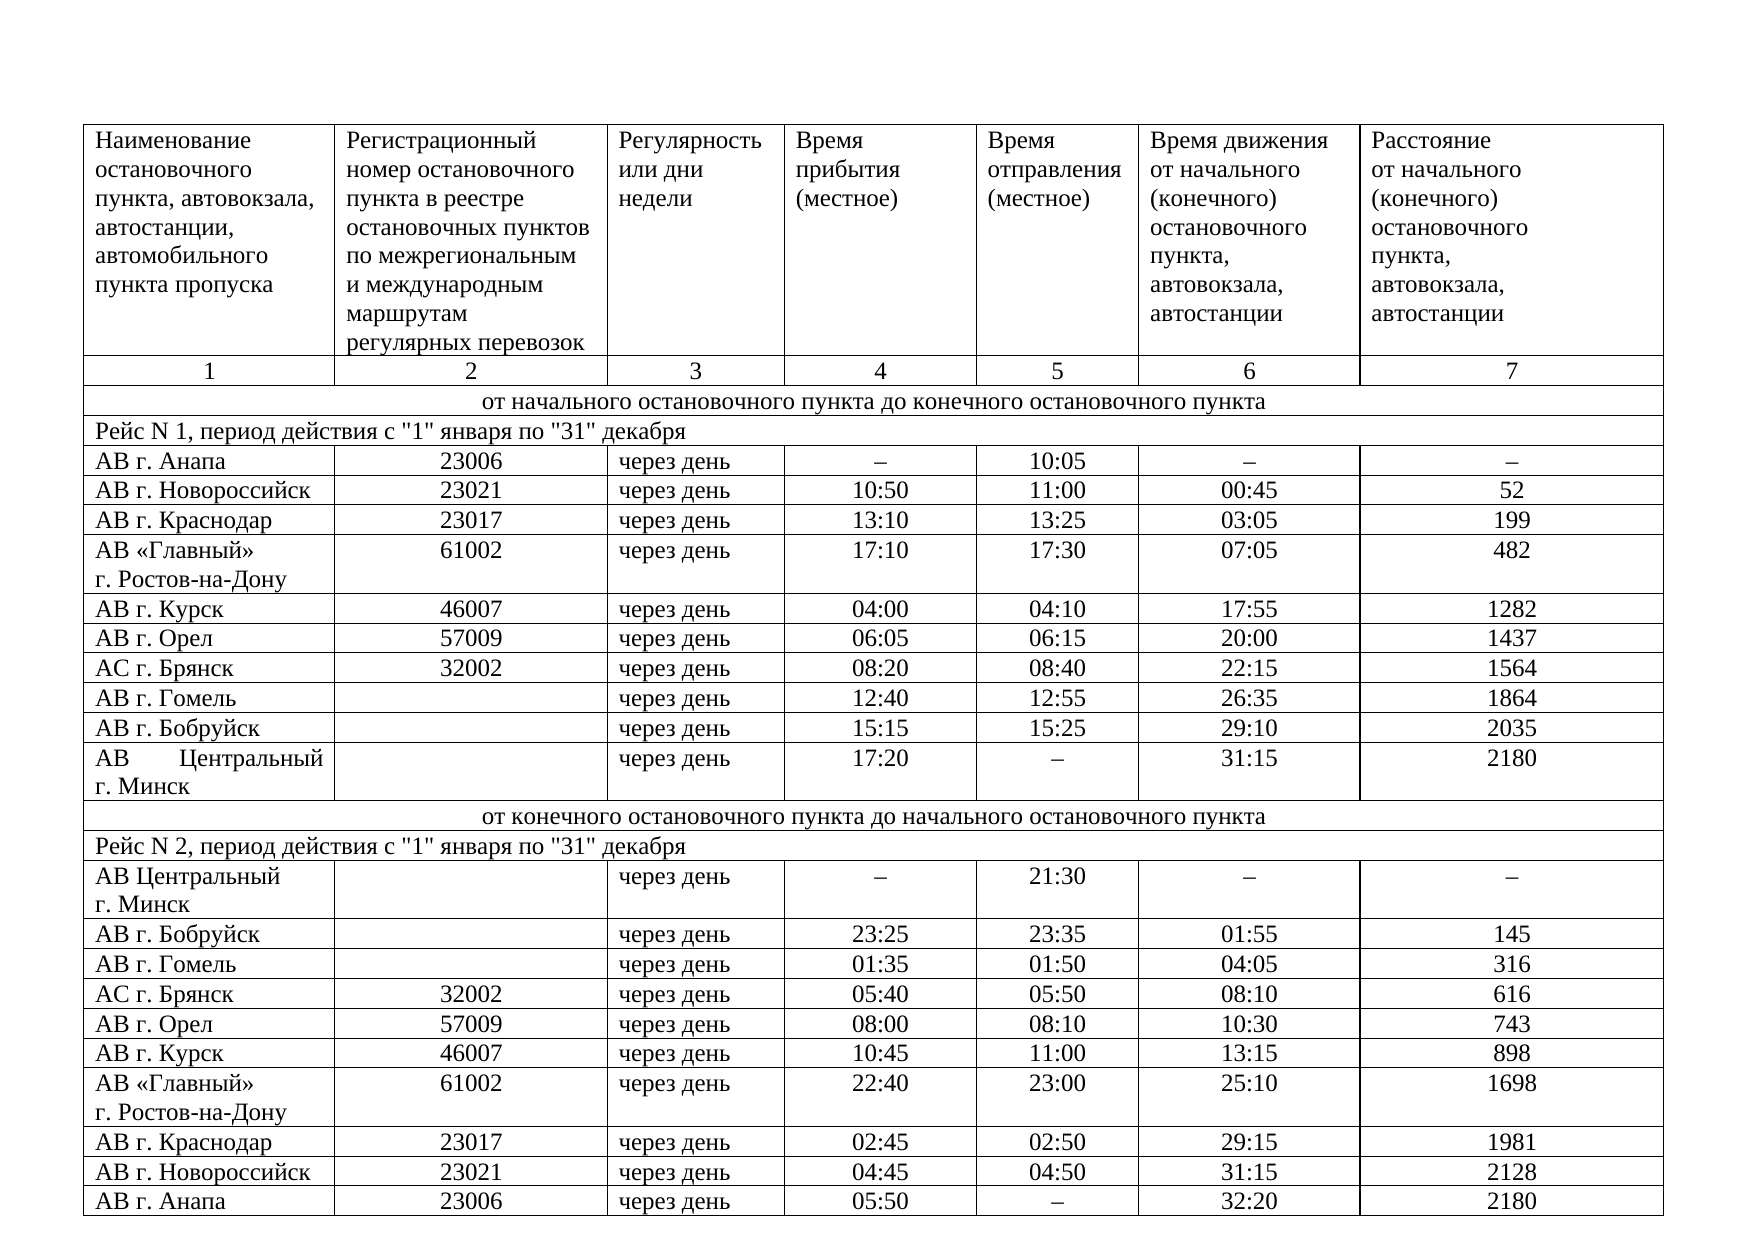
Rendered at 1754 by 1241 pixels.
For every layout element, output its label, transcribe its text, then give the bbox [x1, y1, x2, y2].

table_header Время движения от начального (конечного) остановочного пункта, автовокзала, автостанции [1139, 125, 1359, 355]
table_cell 898 [1361, 1039, 1663, 1067]
table_cell 13:15 [1139, 1039, 1359, 1067]
table_cell 01:50 [977, 949, 1138, 978]
table_cell через день [608, 446, 784, 474]
table_cell АВ г. Анапа [84, 446, 334, 474]
table_cell 23021 [335, 476, 607, 504]
table_cell 23:35 [977, 919, 1138, 948]
table_cell 57009 [335, 1009, 607, 1037]
table_cell через день [608, 861, 784, 918]
table_cell 15:15 [785, 713, 976, 742]
table_cell 61002 [335, 535, 607, 593]
table_cell 316 [1361, 949, 1663, 978]
table_cell 3 [608, 356, 784, 385]
table_cell 2128 [1361, 1157, 1663, 1185]
table_cell через день [608, 743, 784, 800]
table_cell – [977, 1186, 1138, 1215]
table_cell 04:00 [785, 594, 976, 622]
table_cell АВ «Главный» г. Ростов-на-Дону [84, 1068, 334, 1126]
table_cell 08:20 [785, 653, 976, 682]
table_cell [335, 919, 607, 948]
table_header Расстояние от начального (конечного) остановочного пункта, автовокзала, автостанции [1361, 125, 1663, 355]
table_cell 17:10 [785, 535, 976, 593]
table_cell [335, 949, 607, 978]
table_cell Рейс N 1, период действия с "1" января по "31" декабря [84, 416, 1663, 445]
table_cell – [785, 446, 976, 474]
table_cell через день [608, 1009, 784, 1037]
table_cell через день [608, 1039, 784, 1067]
table_cell 616 [1361, 979, 1663, 1008]
table_cell 1698 [1361, 1068, 1663, 1126]
table_cell 31:15 [1139, 1157, 1359, 1185]
table_header Время прибытия (местное) [785, 125, 976, 355]
table_cell через день [608, 1186, 784, 1215]
table_cell 05:40 [785, 979, 976, 1008]
table_cell 199 [1361, 505, 1663, 534]
table_cell АВ г. Краснодар [84, 505, 334, 534]
table_cell 17:20 [785, 743, 976, 800]
table_cell 32:20 [1139, 1186, 1359, 1215]
table_cell от конечного остановочного пункта до начального остановочного пункта [84, 801, 1663, 830]
table_cell – [977, 743, 1138, 800]
table_cell – [1139, 861, 1359, 918]
table_cell 08:10 [1139, 979, 1359, 1008]
table_cell 31:15 [1139, 743, 1359, 800]
table_cell АВ г. Гомель [84, 683, 334, 712]
table_cell АС г. Брянск [84, 653, 334, 682]
table_cell 1981 [1361, 1127, 1663, 1156]
table_cell – [1361, 446, 1663, 474]
table_cell 17:55 [1139, 594, 1359, 622]
table_cell 145 [1361, 919, 1663, 948]
table_cell АВ г. Бобруйск [84, 919, 334, 948]
table_header Наименование остановочного пункта, автовокзала, автостанции, автомобильного пункта пропуска [84, 125, 334, 355]
table_header Регистрационный номер остановочного пункта в реестре остановочных пунктов по межрегиональным и международным маршрутам регулярных перевозок [335, 125, 607, 355]
table_cell АС г. Брянск [84, 979, 334, 1008]
table_cell 6 [1139, 356, 1359, 385]
table_cell АВ Центральный г. Минск [84, 743, 334, 800]
table_cell 22:40 [785, 1068, 976, 1126]
table_cell [335, 713, 607, 742]
table_cell 13:25 [977, 505, 1138, 534]
table_cell 1864 [1361, 683, 1663, 712]
table_cell – [785, 861, 976, 918]
table_cell от начального остановочного пункта до конечного остановочного пункта [84, 386, 1663, 415]
table_cell [335, 861, 607, 918]
table_cell 10:30 [1139, 1009, 1359, 1037]
table_cell 08:10 [977, 1009, 1138, 1037]
table_cell 2 [335, 356, 607, 385]
table_cell 02:50 [977, 1127, 1138, 1156]
table_cell через день [608, 713, 784, 742]
table_cell АВ г. Курск [84, 594, 334, 622]
table_cell АВ «Главный» г. Ростов-на-Дону [84, 535, 334, 593]
table_cell через день [608, 624, 784, 652]
table_cell 23006 [335, 446, 607, 474]
table_cell 12:40 [785, 683, 976, 712]
table_cell 17:30 [977, 535, 1138, 593]
table_cell через день [608, 535, 784, 593]
table_cell 07:05 [1139, 535, 1359, 593]
table_cell АВ г. Новороссийск [84, 476, 334, 504]
table_cell 482 [1361, 535, 1663, 593]
table_cell 11:00 [977, 476, 1138, 504]
table_cell – [1139, 446, 1359, 474]
table_cell 1282 [1361, 594, 1663, 622]
table_cell [335, 743, 607, 800]
table_cell 52 [1361, 476, 1663, 504]
table_cell 1437 [1361, 624, 1663, 652]
table_cell АВ г. Анапа [84, 1186, 334, 1215]
table_cell АВ г. Орел [84, 1009, 334, 1037]
table_cell 10:50 [785, 476, 976, 504]
table_cell 06:15 [977, 624, 1138, 652]
table_cell АВ г. Новороссийск [84, 1157, 334, 1185]
table_cell 00:45 [1139, 476, 1359, 504]
table_cell через день [608, 919, 784, 948]
table_cell АВ г. Бобруйск [84, 713, 334, 742]
table_cell 4 [785, 356, 976, 385]
table_cell 01:35 [785, 949, 976, 978]
table_cell [335, 683, 607, 712]
table_cell через день [608, 1127, 784, 1156]
table_cell 2180 [1361, 743, 1663, 800]
table_cell 23006 [335, 1186, 607, 1215]
table_cell через день [608, 683, 784, 712]
table_cell 29:10 [1139, 713, 1359, 742]
table_cell – [1361, 861, 1663, 918]
table_cell 46007 [335, 594, 607, 622]
table_cell 21:30 [977, 861, 1138, 918]
table_cell 46007 [335, 1039, 607, 1067]
table_cell 1 [84, 356, 334, 385]
table_cell 61002 [335, 1068, 607, 1126]
table_cell 23017 [335, 505, 607, 534]
table_cell АВ г. Курск [84, 1039, 334, 1067]
table_cell 23:00 [977, 1068, 1138, 1126]
table_cell 1564 [1361, 653, 1663, 682]
table_cell Рейс N 2, период действия с "1" января по "31" декабря [84, 831, 1663, 860]
table_cell 08:00 [785, 1009, 976, 1037]
table_cell через день [608, 653, 784, 682]
table_cell через день [608, 1157, 784, 1185]
table_cell 20:00 [1139, 624, 1359, 652]
table_cell 04:05 [1139, 949, 1359, 978]
table_cell 13:10 [785, 505, 976, 534]
table_cell АВ г. Гомель [84, 949, 334, 978]
table_cell через день [608, 476, 784, 504]
table_cell 11:00 [977, 1039, 1138, 1067]
table_header Регулярность или дни недели [608, 125, 784, 355]
table_cell 02:45 [785, 1127, 976, 1156]
table_cell 01:55 [1139, 919, 1359, 948]
table_cell через день [608, 505, 784, 534]
table_cell 05:50 [785, 1186, 976, 1215]
table_cell 12:55 [977, 683, 1138, 712]
table_cell 7 [1361, 356, 1663, 385]
table_cell 32002 [335, 979, 607, 1008]
table_cell 15:25 [977, 713, 1138, 742]
table_cell 57009 [335, 624, 607, 652]
table_cell 04:10 [977, 594, 1138, 622]
table_cell 29:15 [1139, 1127, 1359, 1156]
table_cell через день [608, 594, 784, 622]
table_cell 22:15 [1139, 653, 1359, 682]
table_cell АВ г. Орел [84, 624, 334, 652]
table_cell 743 [1361, 1009, 1663, 1037]
table_cell АВ г. Краснодар [84, 1127, 334, 1156]
table_cell 10:05 [977, 446, 1138, 474]
table_cell 2180 [1361, 1186, 1663, 1215]
table_cell 05:50 [977, 979, 1138, 1008]
table_header Время отправления (местное) [977, 125, 1138, 355]
table_cell 23021 [335, 1157, 607, 1185]
table_cell АВ Центральный г. Минск [84, 861, 334, 918]
table_cell 03:05 [1139, 505, 1359, 534]
table_cell 25:10 [1139, 1068, 1359, 1126]
table_cell 06:05 [785, 624, 976, 652]
table_cell 08:40 [977, 653, 1138, 682]
table_cell 23017 [335, 1127, 607, 1156]
table_cell 5 [977, 356, 1138, 385]
table_cell 10:45 [785, 1039, 976, 1067]
table_cell 2035 [1361, 713, 1663, 742]
table_cell через день [608, 1068, 784, 1126]
table_cell 32002 [335, 653, 607, 682]
table_cell через день [608, 979, 784, 1008]
table_cell 04:50 [977, 1157, 1138, 1185]
table_cell через день [608, 949, 784, 978]
table_cell 23:25 [785, 919, 976, 948]
table_cell 26:35 [1139, 683, 1359, 712]
table_cell 04:45 [785, 1157, 976, 1185]
